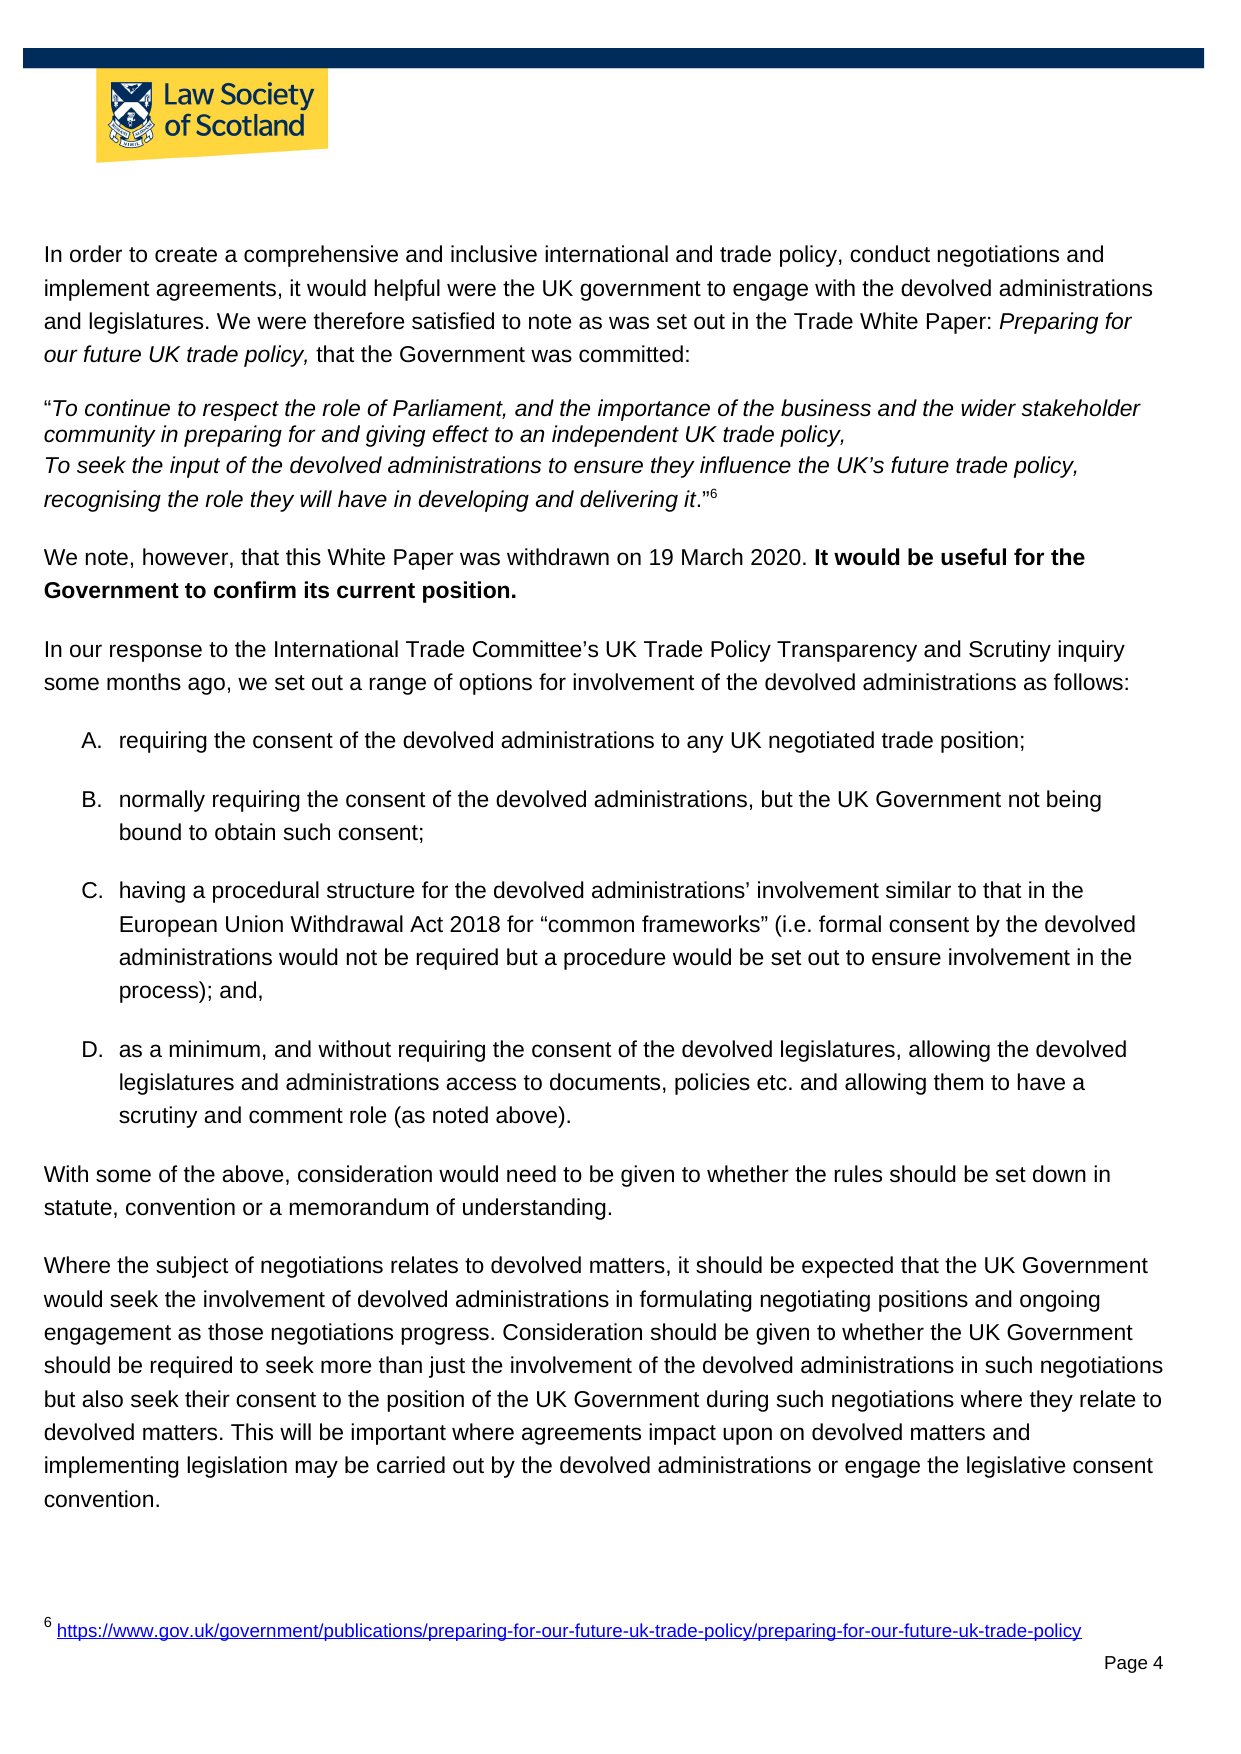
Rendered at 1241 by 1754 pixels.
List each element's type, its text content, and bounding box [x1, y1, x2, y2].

list having a procedural structure for the devolved administrations’ involvement similar to that in the European Union Withdrawal Act 2018 for “common frameworks” (i.e. formal consent by the devolved administrations would not be required but a procedure would be set out to ensure involvement in the process); and, [81, 872, 1163, 1006]
text “To continue to respect the role of Parliament, and the importance of the business and the wider stakeholder community in preparing for and giving effect to an independent UK trade policy, [43, 394, 1163, 447]
list normally requiring the consent of the devolved administrations, but the UK Government not being bound to obtain such consent; [81, 781, 1163, 847]
text To seek the input of the devolved administrations to ensure they influence the UK’s future trade policy, recognising the role they will have in developing and delivering it.” [43, 447, 1163, 514]
text With some of the above, consideration would need to be given to whether the rules should be set down in statute, convention or a memorandum of understanding. [43, 1156, 1163, 1222]
picture [23, 48, 1205, 171]
text In our response to the International Trade Committee’s UK Trade Policy Transparency and Scrutiny inquiry some months ago, we set out a range of options for involvement of the devolved administrations as follows: [43, 631, 1163, 697]
text Where the subject of negotiations relates to devolved matters, it should be expected that the UK Government would seek the involvement of devolved administrations in formulating negotiating positions and ongoing engagement as those negotiations progress. Consideration should be given to whether the UK Government should be required to seek more than just the involvement of the devolved administrations in such negotiations but also seek their consent to the position of the UK Government during such negotiations where they relate to devolved matters. This will be important where agreements impact upon on devolved matters and implementing legislation may be carried out by the devolved administrations or engage the legislative consent convention. [43, 1247, 1163, 1514]
text In order to create a comprehensive and inclusive international and trade policy, conduct negotiations and implement agreements, it would helpful were the UK government to engage with the devolved administrations and legislatures. We were therefore satisfied to note as was set out in the Trade White Paper: Preparing for our future UK trade policy, that the Government was committed: [43, 236, 1163, 369]
text We note, however, that this White Paper was withdrawn on 19 March 2020. It would be useful for the Government to confirm its current position. [43, 539, 1163, 606]
list as a minimum, and without requiring the consent of the devolved legislatures, allowing the devolved legislatures and administrations access to documents, policies etc. and allowing them to have a scrutiny and comment role (as noted above). [81, 1031, 1163, 1131]
list requiring the consent of the devolved administrations to any UK negotiated trade position; [81, 722, 1163, 756]
